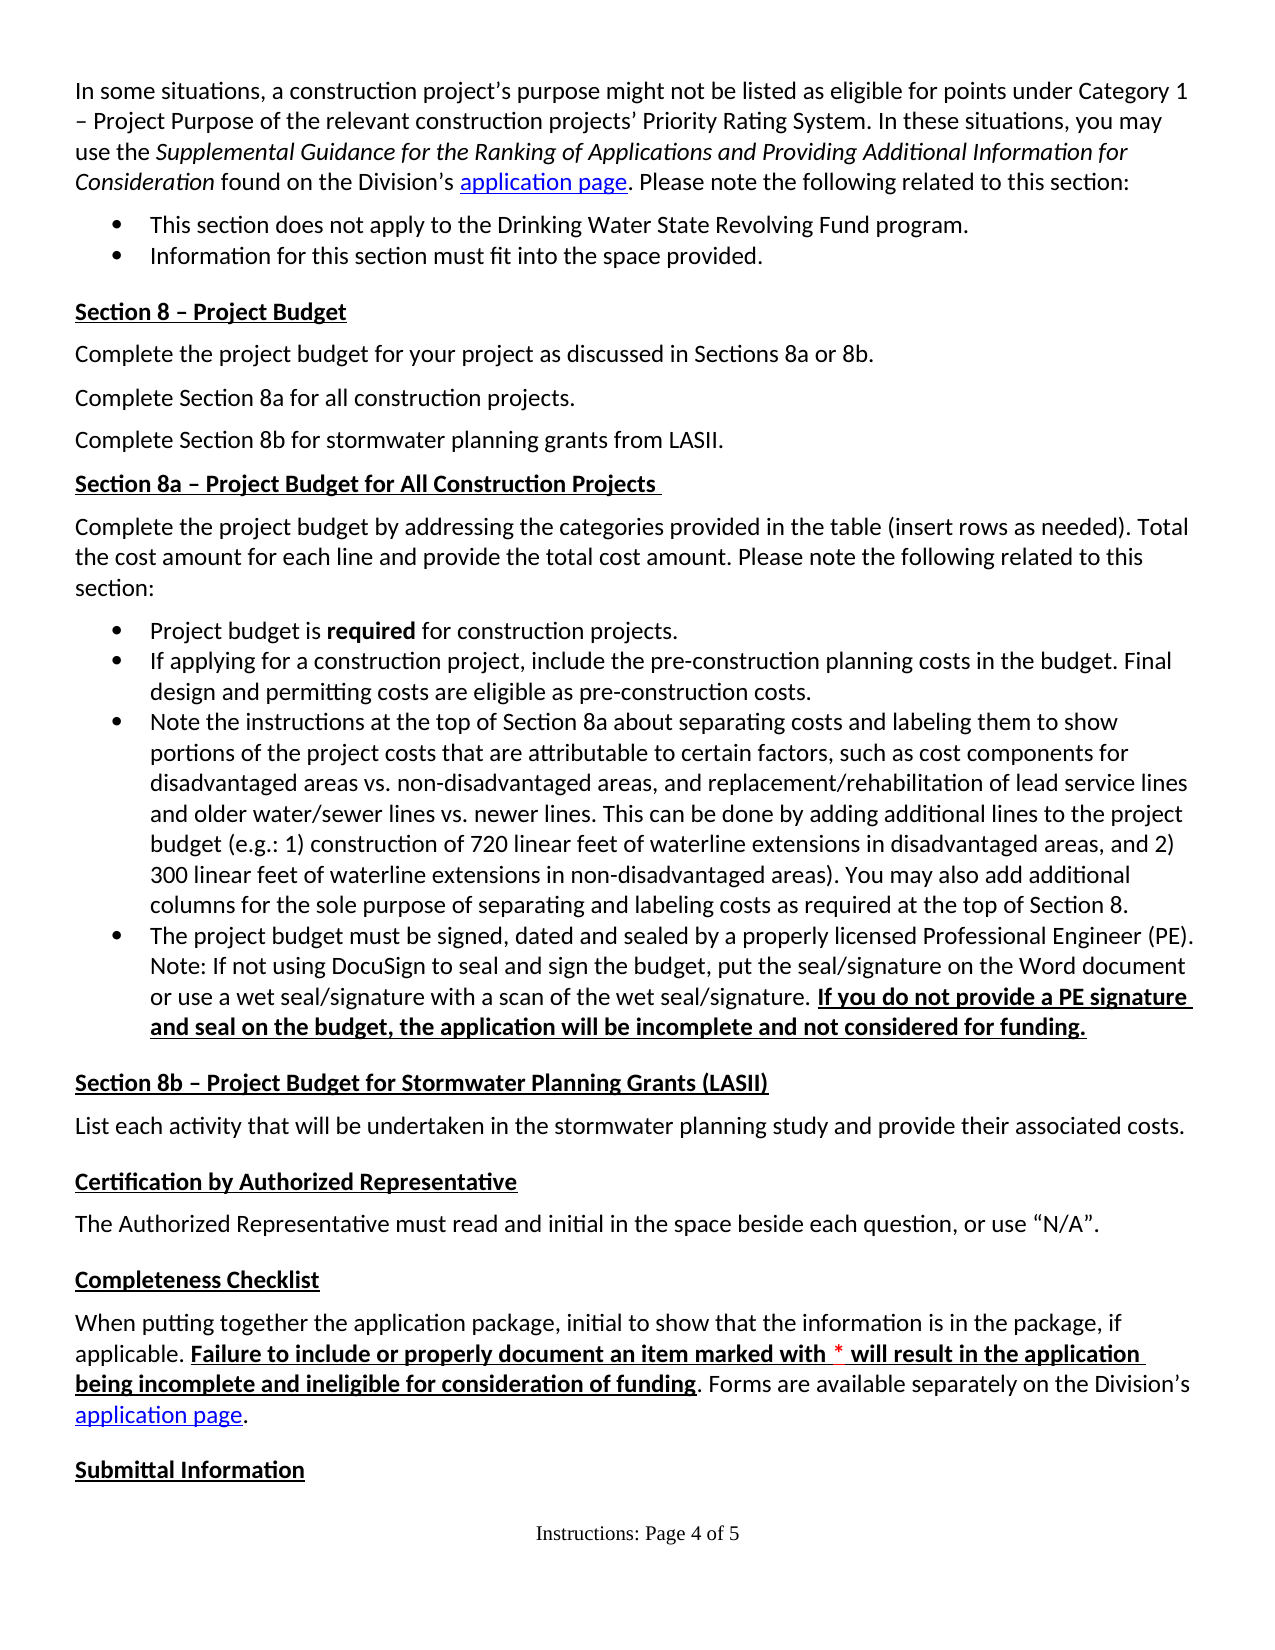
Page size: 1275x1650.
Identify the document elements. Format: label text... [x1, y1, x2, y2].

text Completeness Checklist [75, 1264, 1200, 1295]
text Submittal Information [75, 1454, 1200, 1485]
text Section 8a – Project Budget for All Construction Projects [75, 468, 1200, 498]
list This section does not apply to the Drinking Water State Revolving Fund program. [112, 209, 1200, 240]
text Complete Section 8b for stormwater planning grants from LASII. [75, 425, 1200, 455]
text In some situations, a construction project’s purpose might not be listed as eligible for points under Category 1 – Project Purpose of the relevant construction projects’ Priority Rating System. In these situations, you may use the Supplemental Guidance for the Ranking of Applications and Providing Additional Information for Consideration found on the Division’s application page. Please note the following related to this section: [75, 75, 1200, 197]
list Project budget is required for construction projects. [112, 615, 1200, 645]
text When putting together the application package, initial to show that the information is in the package, if applicable. Failure to include or properly document an item marked with * will result in the application being incomplete and ineligible for consideration of funding. Forms are available separately on the Division’s application page. [75, 1307, 1200, 1429]
text Certification by Authorized Representative [75, 1166, 1200, 1196]
text The Authorized Representative must read and initial in the space beside each question, or use “N/A”. [75, 1209, 1200, 1239]
text Complete the project budget for your project as discussed in Sections 8a or 8b. [75, 339, 1200, 369]
list Note the instructions at the top of Section 8a about separating costs and labeling them to show portions of the project costs that are attributable to certain factors, such as cost components for disadvantaged areas vs. non-disadvantaged areas, and replacement/rehabilitation of lead service lines and older water/sewer lines vs. newer lines. This can be done by adding additional lines to the project budget (e.g.: 1) construction of 720 linear feet of waterline extensions in disadvantaged areas, and 2) 300 linear feet of waterline extensions in non-disadvantaged areas). You may also add additional columns for the sole purpose of separating and labeling costs as required at the top of Section 8. [112, 706, 1200, 920]
text List each activity that will be undertaken in the stormwater planning study and provide their associated costs. [75, 1110, 1200, 1141]
list Information for this section must fit into the space provided. [112, 240, 1200, 271]
text Section 8 – Project Budget [75, 296, 1200, 326]
text Section 8b – Project Budget for Stormwater Planning Grants (LASII) [75, 1067, 1200, 1098]
text Complete Section 8a for all construction projects. [75, 382, 1200, 412]
list The project budget must be signed, dated and sealed by a properly licensed Professional Engineer (PE). Note: If not using DocuSign to seal and sign the budget, put the seal/signature on the Word document or use a wet seal/signature with a scan of the wet seal/signature. If you do not provide a PE signature and seal on the budget, the application will be incomplete and not considered for funding. [112, 920, 1200, 1042]
list If applying for a construction project, include the pre-construction planning costs in the budget. Final design and permitting costs are eligible as pre-construction costs. [112, 645, 1200, 706]
text Complete the project budget by addressing the categories provided in the table (insert rows as needed). Total the cost amount for each line and provide the total cost amount. Please note the following related to this section: [75, 511, 1200, 602]
